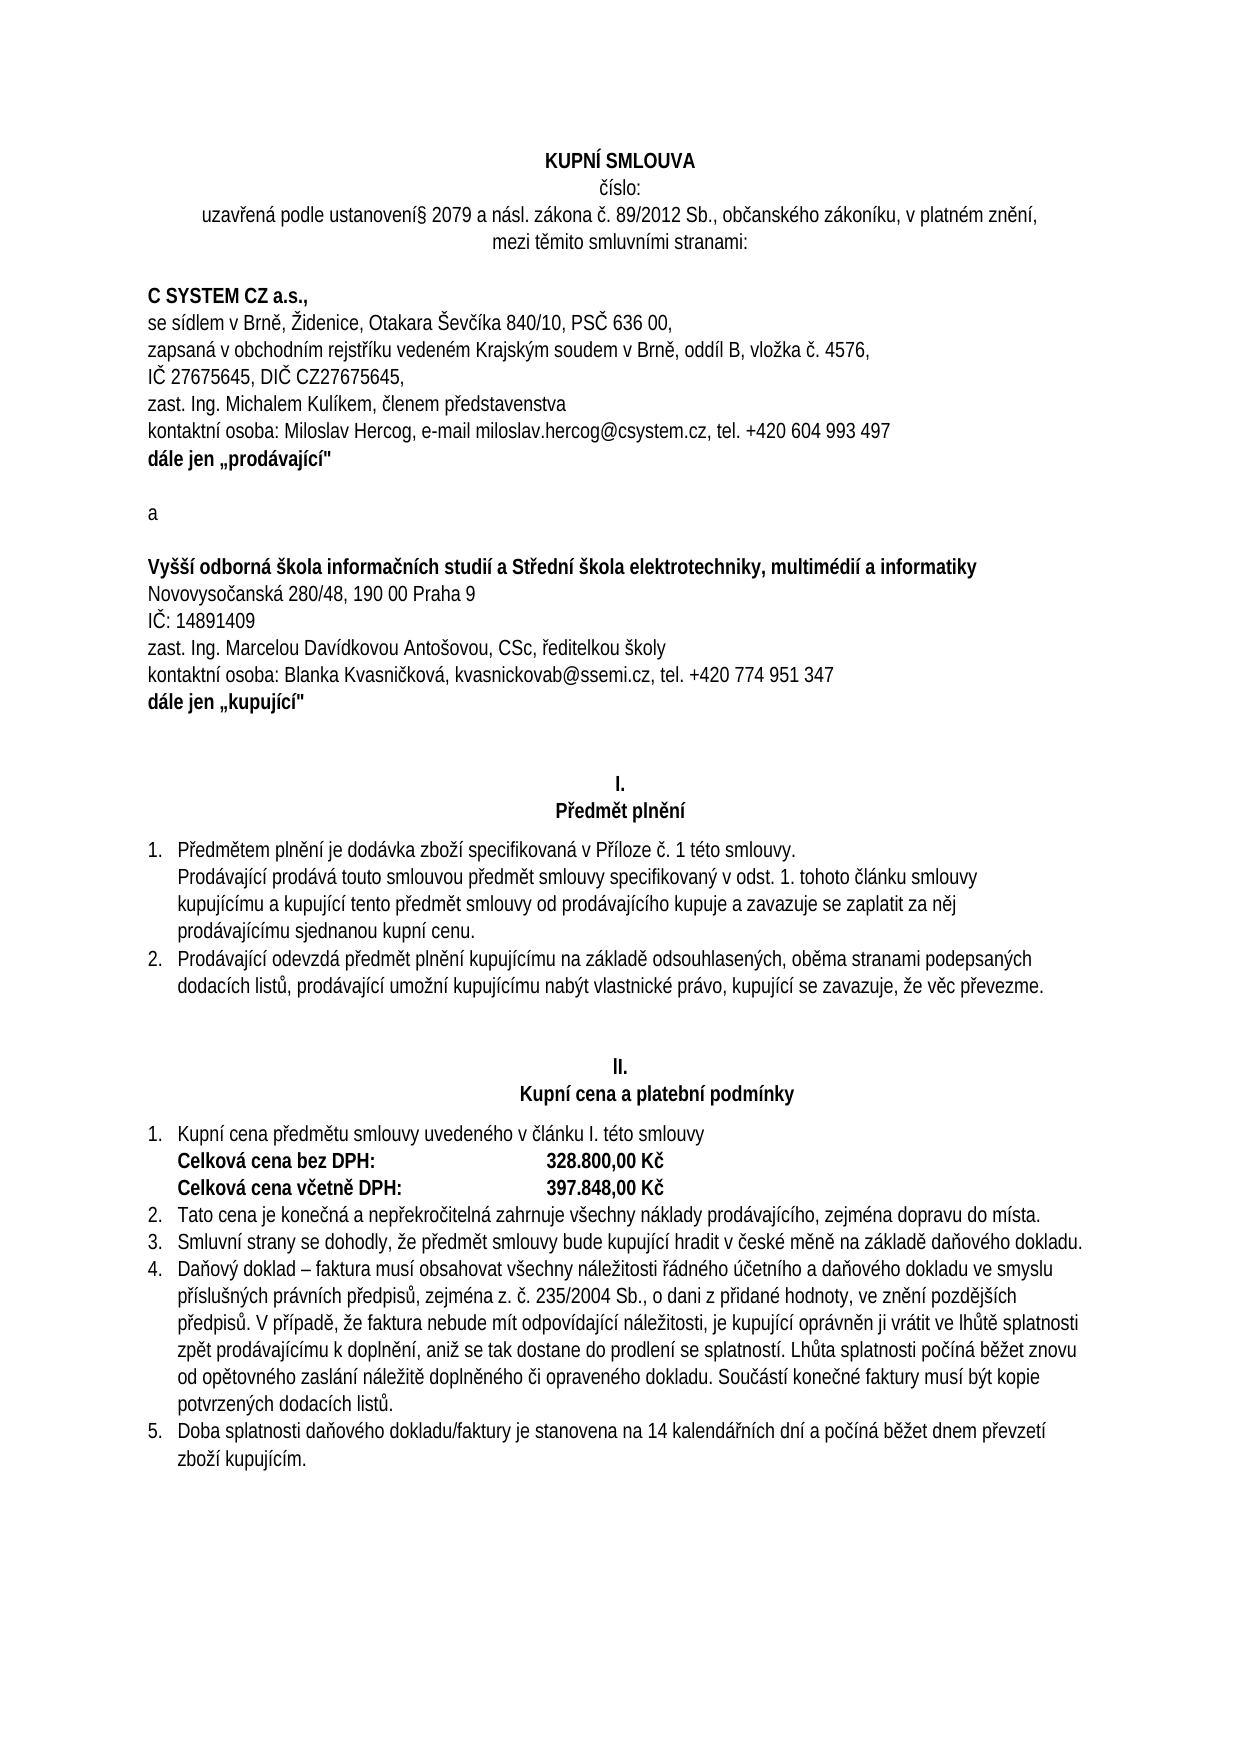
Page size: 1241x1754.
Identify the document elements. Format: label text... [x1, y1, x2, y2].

text zast. Ing. Marcelou Davídkovou Antošovou, CSc, ředitelkou školy [148, 635, 1093, 660]
text I. [148, 771, 1093, 796]
list Kupní cena předmětu smlouvy uvedeného v článku I. této smlouvy [148, 1121, 1093, 1146]
text Vyšší odborná škola informačních studií a Střední škola elektrotechniky, multimédií a informatiky Novovysočanská 280/48, 190 00 Praha 9 [148, 554, 1093, 606]
text zapsaná v obchodním rejstříku vedeném Krajským soudem v Brně, oddíl B, vložka č. 4576, [148, 337, 1093, 362]
text IČ: 14891409 [148, 608, 1093, 633]
text lI. [148, 1054, 1093, 1079]
list 5. Doba splatnosti daňového dokladu/faktury je stanovena na 14 kalendářních dní a počíná běžet dnem převzetí zboží kupujícím. [148, 1418, 1093, 1471]
text KUPNÍ SMLOUVA [148, 148, 1093, 173]
text uzavřená podle ustanovení§ 2079 a násl. zákona č. 89/2012 Sb., občanského zákoníku, v platném znění, [148, 202, 1093, 227]
text Prodávající prodává touto smlouvou předmět smlouvy specifikovaný v odst. 1. tohoto článku smlouvy [177, 864, 1093, 889]
text C SYSTEM CZ a.s., [148, 283, 1093, 308]
text se sídlem v Brně, Židenice, Otakara Ševčíka 840/10, PSČ 636 00, [148, 310, 1093, 335]
text Kupní cena a platební podmínky [148, 1081, 1093, 1106]
text Předmět plnění [148, 798, 1093, 823]
list Celková cena včetně DPH: 397.848,00 Kč [177, 1175, 1093, 1200]
list Předmětem plnění je dodávka zboží specifikovaná v Příloze č. 1 této smlouvy. [148, 837, 1093, 862]
text IČ 27675645, DIČ CZ27675645, [148, 364, 1093, 389]
text dodacích listů, prodávající umožní kupujícímu nabýt vlastnické právo, kupující se zavazuje, že věc převezme. [177, 973, 1093, 998]
text dále jen „kupující" [148, 689, 1093, 714]
text a [148, 500, 1093, 525]
text číslo: [148, 175, 1093, 200]
text dále jen „prodávající" [148, 446, 1093, 471]
list Celková cena bez DPH: 328.800,00 Kč [177, 1148, 1093, 1173]
list 3. Smluvní strany se dohodly, že předmět smlouvy bude kupující hradit v české měně na základě daňového dokladu. [148, 1229, 1093, 1254]
text prodávajícímu sjednanou kupní cenu. [177, 918, 1093, 943]
text mezi těmito smluvními stranami: [148, 229, 1093, 254]
text zast. Ing. Michalem Kulíkem, členem představenstva [148, 391, 1093, 416]
text kontaktní osoba: Miloslav Hercog, e-mail miloslav.hercog@csystem.cz, tel. +420 604 993 497 [148, 418, 1093, 443]
text kontaktní osoba: Blanka Kvasničková, kvasnickovab@ssemi.cz, tel. +420 774 951 347 [148, 662, 1093, 687]
text kupujícímu a kupující tento předmět smlouvy od prodávajícího kupuje a zavazuje se zaplatit za něj [177, 891, 1093, 916]
list 4. Daňový doklad – faktura musí obsahovat všechny náležitosti řádného účetního a daňového dokladu ve smyslu příslušných právních předpisů, zejména z. č. 235/2004 Sb., o dani z přidané hodnoty, ve znění pozdějších předpisů. V případě, že faktura nebude mít odpovídající náležitosti, je kupující oprávněn ji vrátit ve lhůtě splatnosti zpět prodávajícímu k doplnění, aniž se tak dostane do prodlení se splatností. Lhůta splatnosti počíná běžet znovu od opětovného zaslání náležitě doplněného či opraveného dokladu. Součástí konečné faktury musí být kopie potvrzených dodacích listů. [148, 1256, 1093, 1416]
text 2. Prodávající odevzdá předmět plnění kupujícímu na základě odsouhlasených, oběma stranami podepsaných [148, 946, 1093, 971]
list 2. Tato cena je konečná a nepřekročitelná zahrnuje všechny náklady prodávajícího, zejména dopravu do místa. [148, 1202, 1093, 1227]
